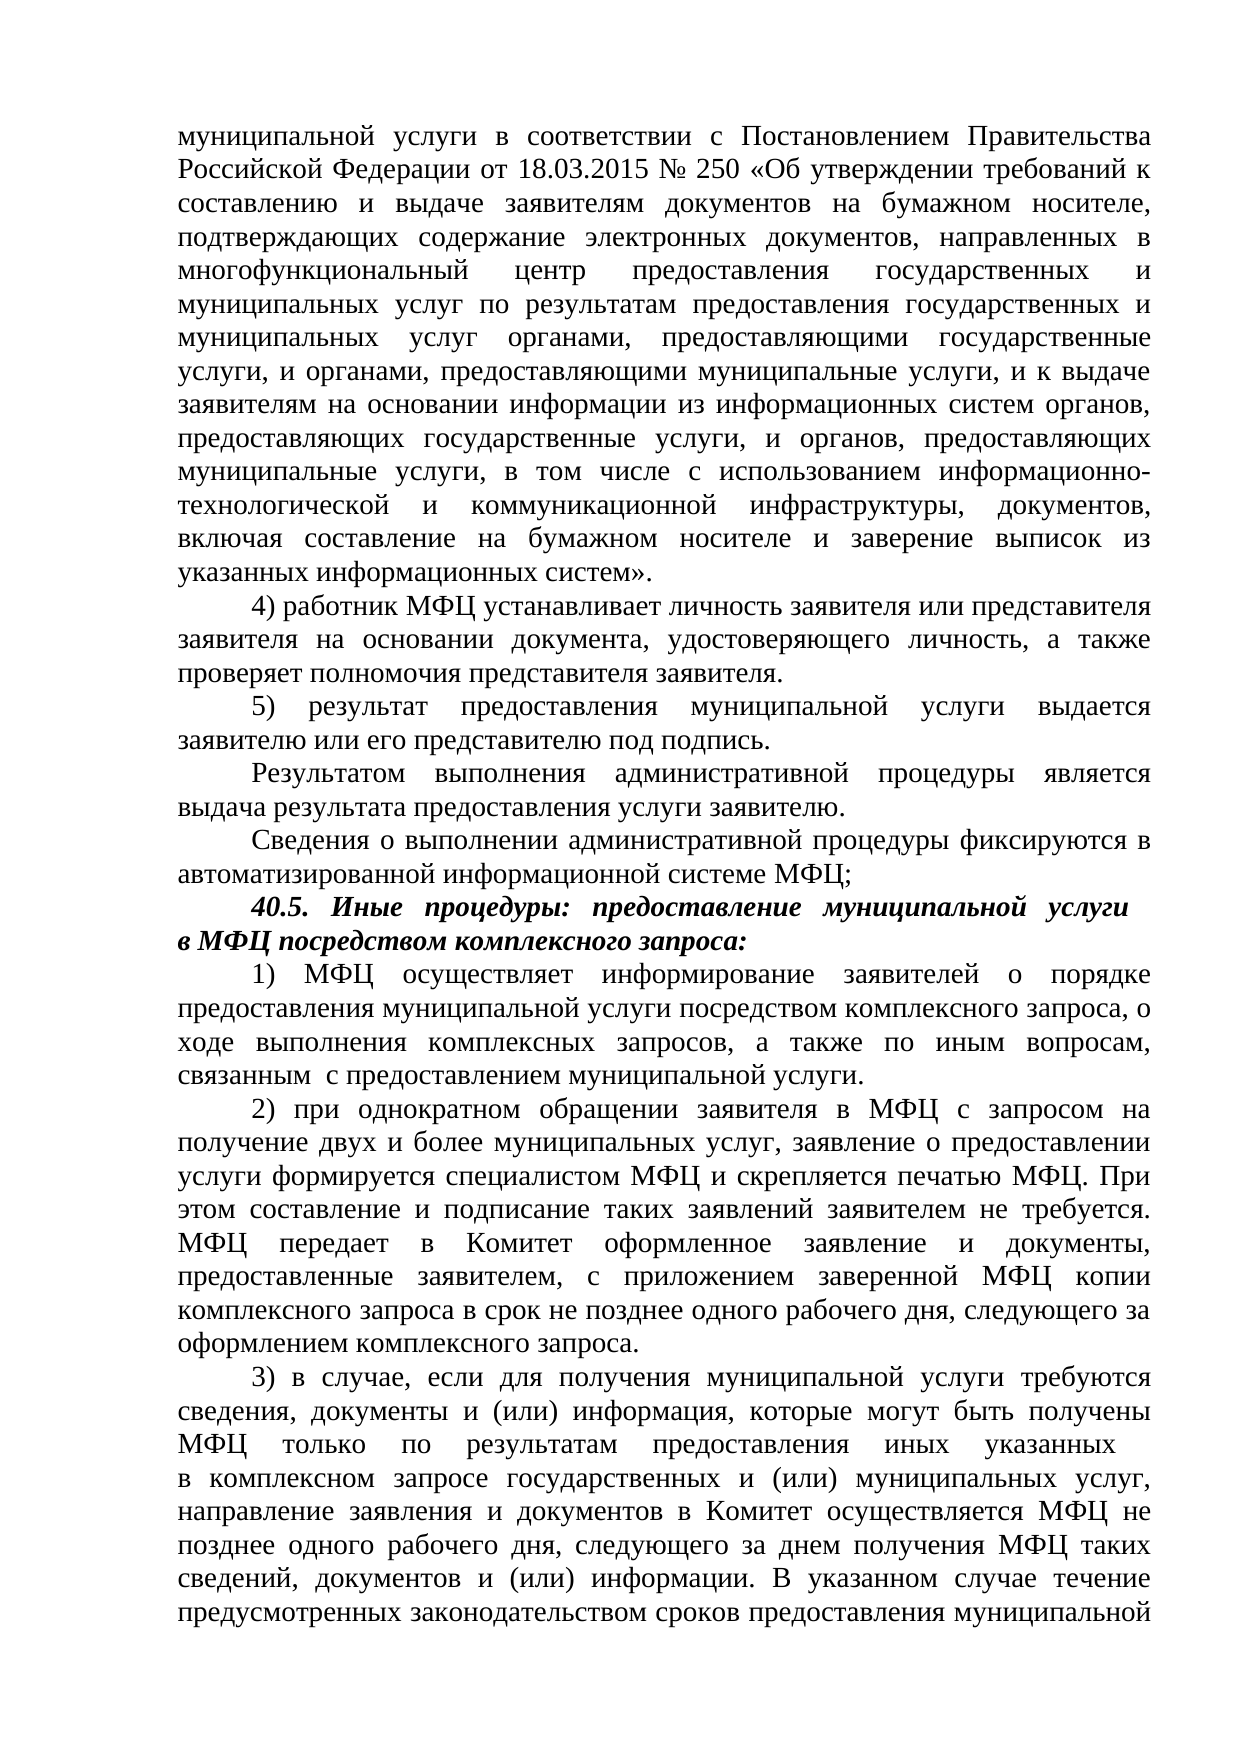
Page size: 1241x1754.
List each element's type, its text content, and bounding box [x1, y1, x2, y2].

text 5) результат предоставления муниципальной услуги выдается заявителю или его представителю под подпись. [177, 688, 1152, 755]
text 2) при однократном обращении заявителя в МФЦ с запросом на получение двух и более муниципальных услуг, заявление о предоставлении услуги формируется специалистом МФЦ и скрепляется печатью МФЦ. При этом составление и подписание таких заявлений заявителем не требуется. МФЦ передает в Комитет оформленное заявление и документы, предоставленные заявителем, с приложением заверенной МФЦ копии комплексного запроса в срок не позднее одного рабочего дня, следующего за оформлением комплексного запроса. [177, 1091, 1152, 1359]
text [177, 118, 1152, 588]
text 1) МФЦ осуществляет информирование заявителей о порядке предоставления муниципальной услуги посредством комплексного запроса, о ходе выполнения комплексных запросов, а также по иным вопросам, связанным с предоставлением муниципальной услуги. [177, 957, 1152, 1091]
text Результатом выполнения административной процедуры является выдача результата предоставления услуги заявителю. [177, 755, 1152, 822]
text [177, 1359, 1152, 1627]
text Сведения о выполнении административной процедуры фиксируются в автоматизированной информационной системе МФЦ; [177, 822, 1152, 889]
text 4) работник МФЦ устанавливает личность заявителя или представителя заявителя на основании документа, удостоверяющего личность, а также проверяет полномочия представителя заявителя. [177, 588, 1152, 688]
text 40.5. Иные процедуры: предоставление муниципальной услуги в МФЦ посредством комплексного запроса: [177, 889, 1152, 957]
